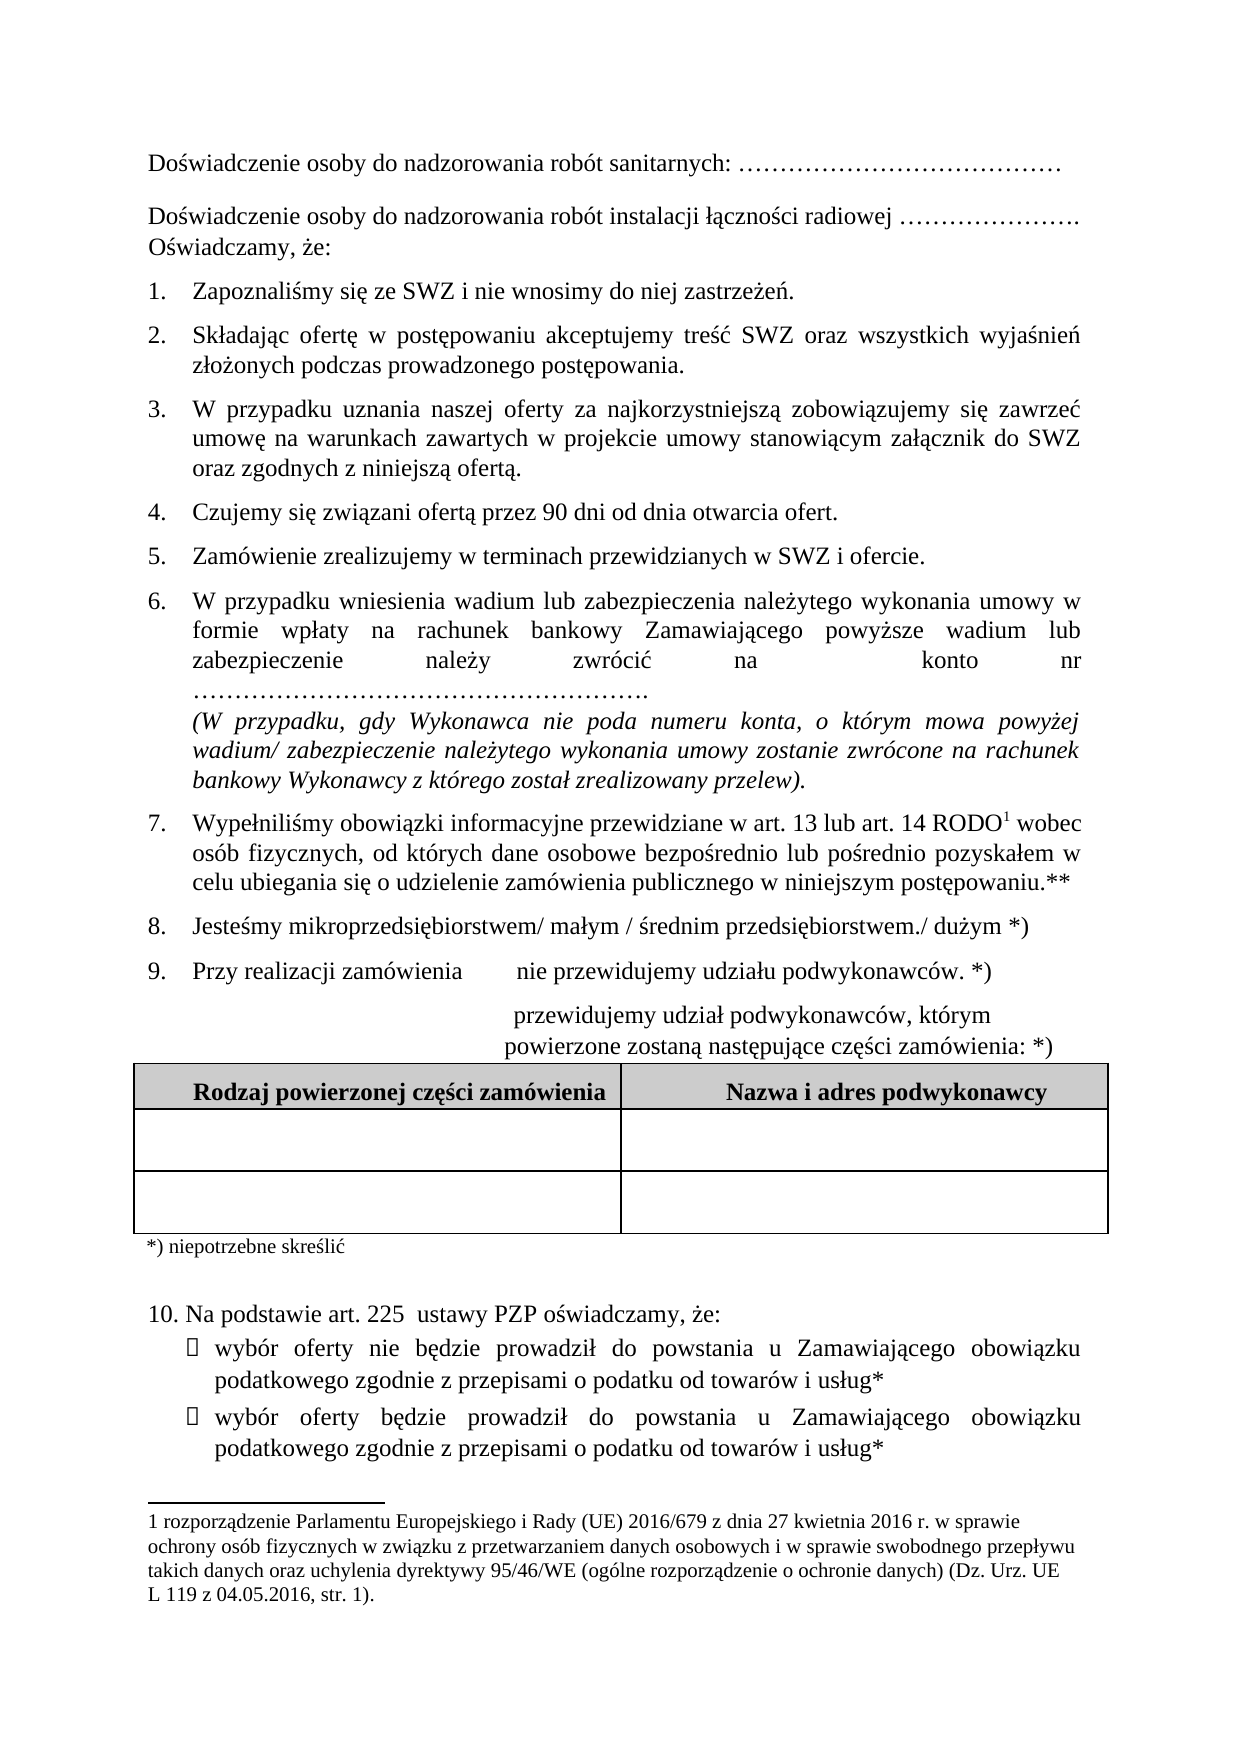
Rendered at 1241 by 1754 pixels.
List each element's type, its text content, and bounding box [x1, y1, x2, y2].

list wybór oferty nie będzie prowadził do powstania u Zamawiającego obowiązku podatkowego zgodnie z przepisami o podatku od towarów i usług* [185, 1330, 1082, 1394]
list Zapoznaliśmy się ze SWZ i nie wnosimy do niej zastrzeżeń. [148, 276, 1082, 304]
table_header Nazwa i adres podwykonawcy [622, 1064, 1107, 1108]
text 10. Na podstawie art. 225 ustawy PZP oświadczamy, że: [148, 1299, 1082, 1328]
text *) niepotrzebne skreślić [146, 1234, 885, 1258]
table_cell [135, 1110, 620, 1170]
list wybór oferty będzie prowadził do powstania u Zamawiającego obowiązku podatkowego zgodnie z przepisami o podatku od towarów i usług* [185, 1398, 1082, 1462]
text Doświadczenie osoby do nadzorowania robót sanitarnych: ………………………………… [148, 148, 1082, 176]
list Jesteśmy mikroprzedsiębiorstwem/ małym / średnim przedsiębiorstwem./ dużym *) [148, 911, 1082, 940]
table_header Rodzaj powierzonej części zamówienia [135, 1064, 620, 1108]
table_cell [622, 1110, 1107, 1170]
table_cell [135, 1172, 620, 1233]
list Przy realizacji zamówienia nie przewidujemy udziału podwykonawców. *) [148, 956, 1082, 984]
text (W przypadku, gdy Wykonawca nie poda numeru konta, o którym mowa powyżej wadium/ zabezpieczenie należytego wykonania umowy zostanie zwrócone na rachunek bankowy Wykonawcy z którego został zrealizowany przelew). [192, 706, 1082, 794]
list Czujemy się związani ofertą przez 90 dni od dnia otwarcia ofert. [148, 497, 1082, 526]
text powierzone zostaną następujące części zamówienia: *) [148, 1031, 1053, 1060]
list W przypadku wniesienia wadium lub zabezpieczenia należytego wykonania umowy w formie wpłaty na rachunek bankowy Zamawiającego powyższe wadium lub zabezpieczenie należy zwrócić na konto nr ………………………………………………. [148, 586, 1082, 703]
list Wypełniliśmy obowiązki informacyjne przewidziane w art. 13 lub art. 14 RODO wobec osób fizycznych, od których dane osobowe bezpośrednio lub pośrednio pozyskałem w celu ubiegania się o udzielenie zamówienia publicznego w niniejszym postępowaniu.** [148, 808, 1082, 896]
list Składając ofertę w postępowaniu akceptujemy treść SWZ oraz wszystkich wyjaśnień złożonych podczas prowadzonego postępowania. [148, 320, 1082, 378]
text przewidujemy udział podwykonawców, którym [148, 1000, 1093, 1029]
text Doświadczenie osoby do nadzorowania robót instalacji łączności radiowej …………………. [148, 201, 1082, 229]
table_cell [622, 1172, 1107, 1233]
text Oświadczamy, że: [148, 232, 1082, 261]
list W przypadku uznania naszej oferty za najkorzystniejszą zobowiązujemy się zawrzeć umowę na warunkach zawartych w projekcie umowy stanowiącym załącznik do SWZ oraz zgodnych z niniejszą ofertą. [148, 394, 1082, 482]
list Zamówienie zrealizujemy w terminach przewidzianych w SWZ i ofercie. [148, 541, 1082, 570]
